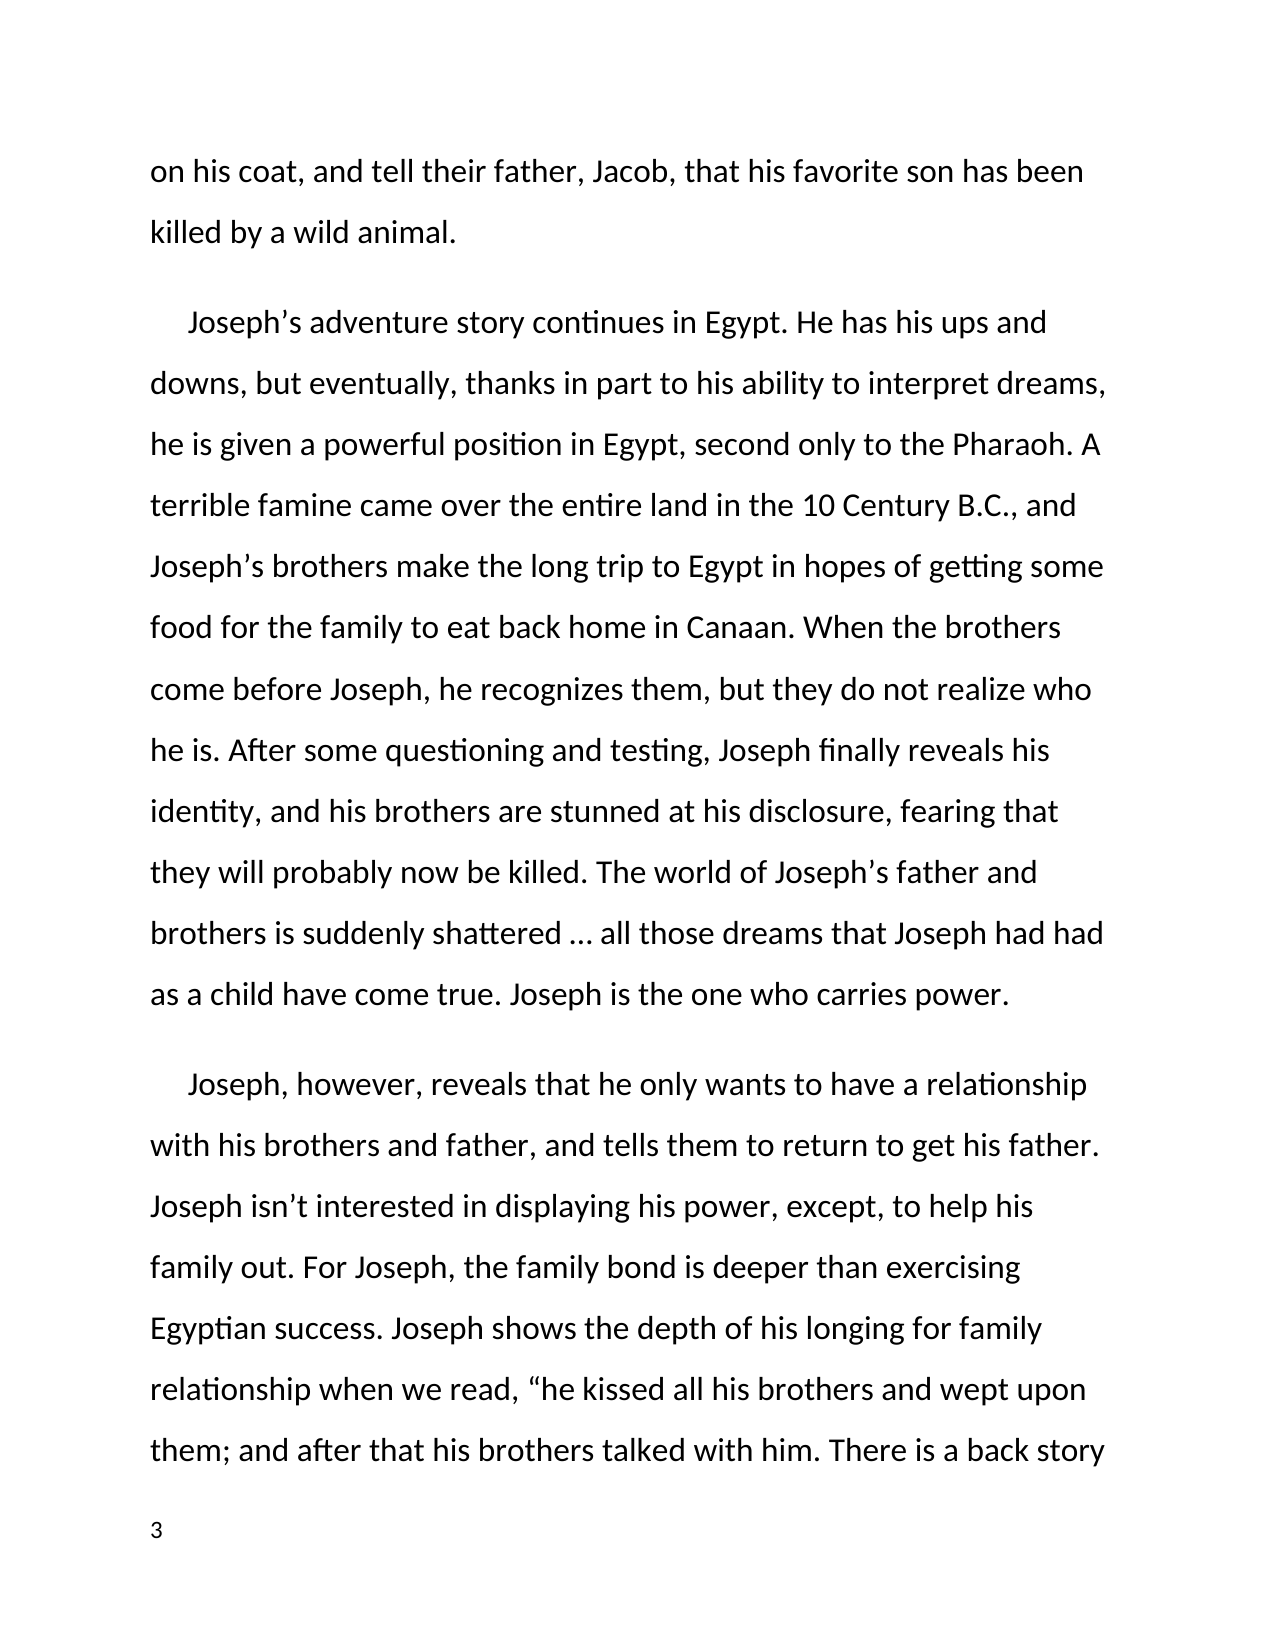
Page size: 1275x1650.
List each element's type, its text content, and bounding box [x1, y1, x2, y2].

text Joseph’s adventure story continues in Egypt. He has his ups and downs, but eventually, thanks in part to his ability to interpret dreams, he is given a powerful position in Egypt, second only to the Pharaoh. A terrible famine came over the entire land in the 10 Century B.C., and Joseph’s brothers make the long trip to Egypt in hopes of getting some food for the family to eat back home in Canaan. When the brothers come before Joseph, he recognizes them, but they do not realize who he is. After some questioning and testing, Joseph finally reveals his identity, and his brothers are stunned at his disclosure, fearing that they will probably now be killed. The world of Joseph’s father and brothers is suddenly shattered … all those dreams that Joseph had had as a child have come true. Joseph is the one who carries power. [150, 301, 1125, 1013]
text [150, 1063, 1125, 1470]
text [150, 150, 1125, 252]
